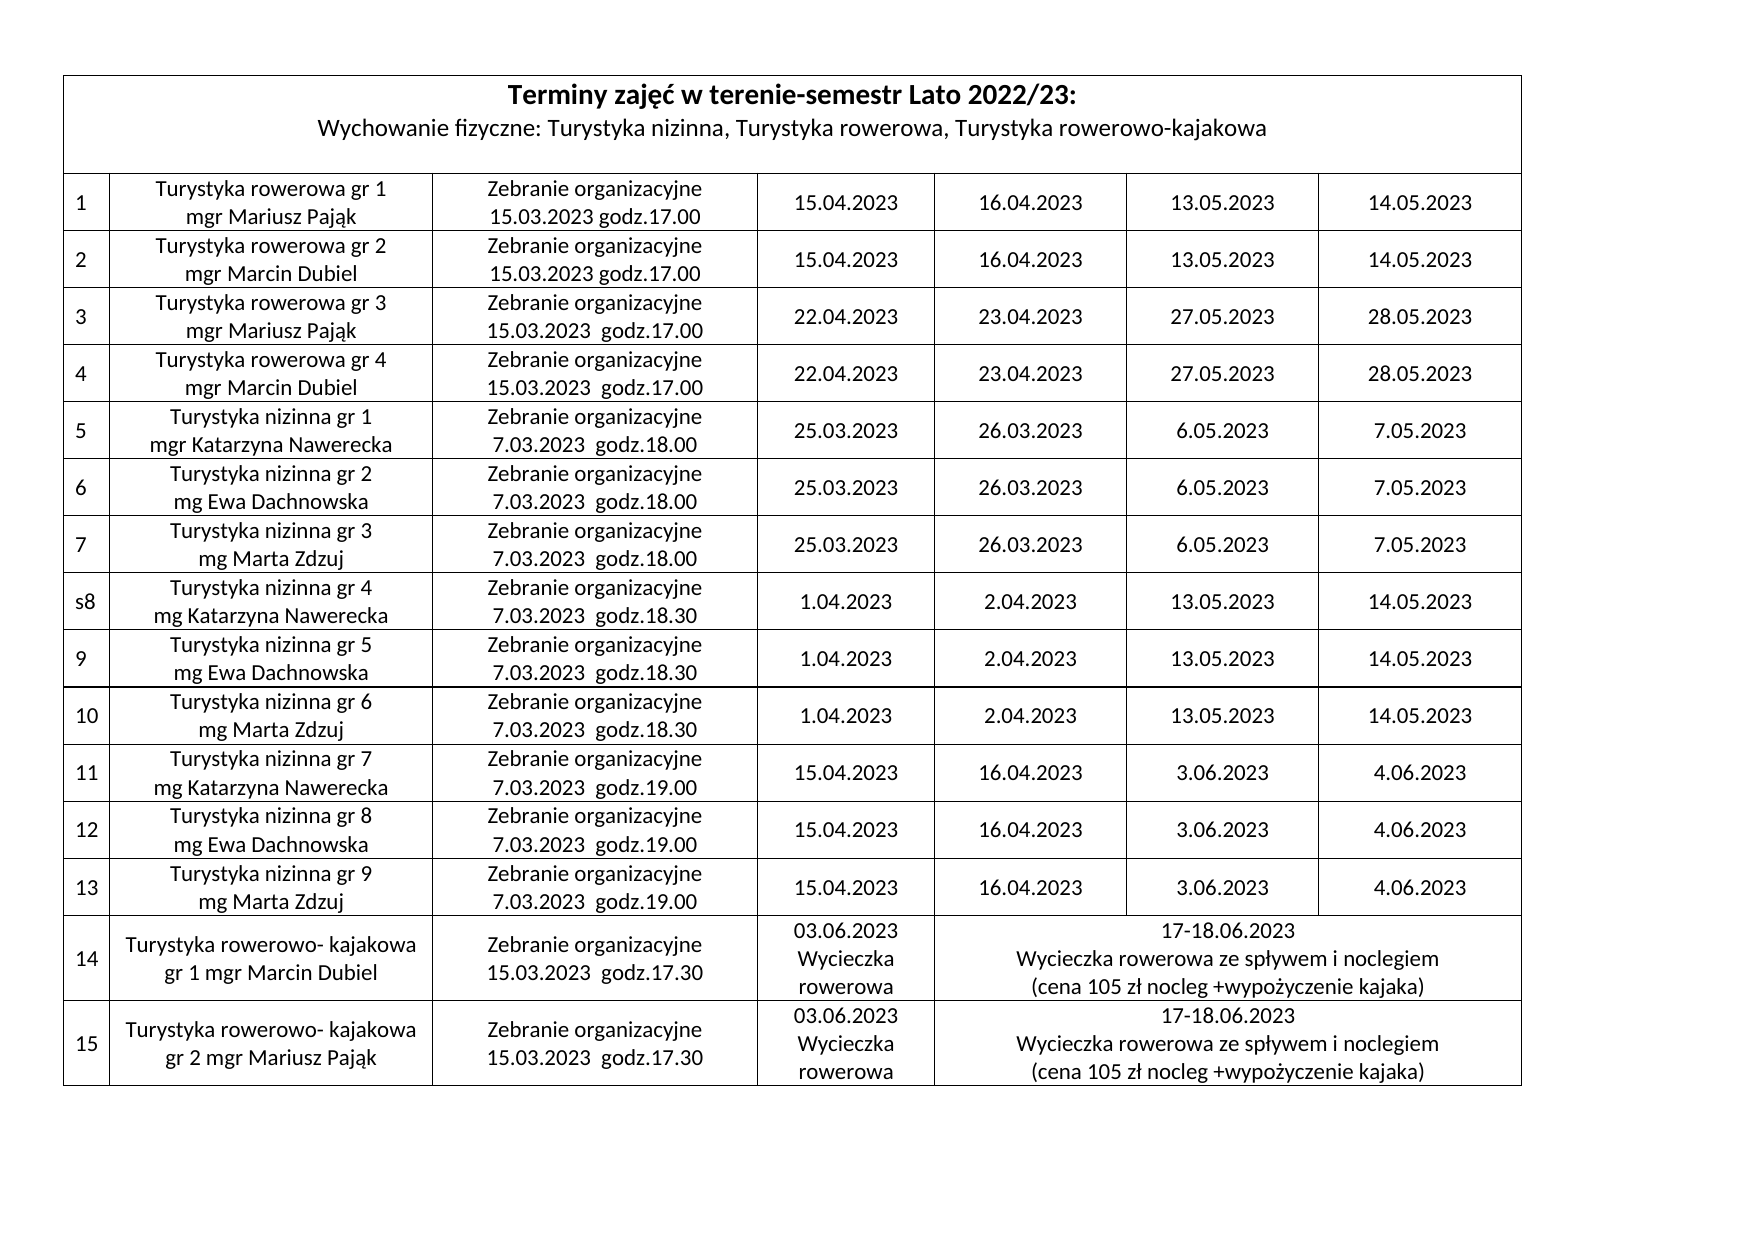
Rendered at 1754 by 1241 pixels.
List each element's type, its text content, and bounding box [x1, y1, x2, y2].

table_cell 3.06.2023 [1127, 859, 1318, 915]
table_cell Zebranie organizacyjne 7.03.2023 godz.18.00 [433, 516, 757, 572]
table_cell 1.04.2023 [758, 688, 934, 743]
table_cell 1.04.2023 [758, 573, 934, 629]
table_cell Zebranie organizacyjne 7.03.2023 godz.18.30 [433, 630, 757, 686]
table_cell 5 [64, 402, 109, 458]
table_cell 6.05.2023 [1127, 516, 1318, 572]
table_cell 6.05.2023 [1127, 402, 1318, 458]
table_cell 15.04.2023 [758, 231, 934, 287]
table_cell 15.04.2023 [758, 802, 934, 858]
table_cell 2 [64, 231, 109, 287]
table_cell 26.03.2023 [935, 516, 1126, 572]
table_cell Zebranie organizacyjne 7.03.2023 godz.18.00 [433, 402, 757, 458]
table_cell Turystyka nizinna gr 7 mg Katarzyna Nawerecka [110, 745, 432, 801]
table_cell 13.05.2023 [1127, 688, 1318, 743]
table_cell 13 [64, 859, 109, 915]
table_cell 4.06.2023 [1319, 802, 1521, 858]
table_cell 15 [64, 1001, 109, 1085]
table_cell 13.05.2023 [1127, 573, 1318, 629]
table_cell 15.04.2023 [758, 174, 934, 230]
table_cell 03.06.2023 Wycieczka rowerowa [758, 1001, 934, 1085]
table_cell s8 [64, 573, 109, 629]
table_cell Turystyka rowerowa gr 1 mgr Mariusz Pająk [110, 174, 432, 230]
table_cell 6.05.2023 [1127, 459, 1318, 515]
table_cell 2.04.2023 [935, 630, 1126, 686]
table_cell 16.04.2023 [935, 174, 1126, 230]
table_cell 28.05.2023 [1319, 345, 1521, 401]
table_cell 16.04.2023 [935, 859, 1126, 915]
table_cell 13.05.2023 [1127, 231, 1318, 287]
table_cell 3.06.2023 [1127, 745, 1318, 801]
table_cell 27.05.2023 [1127, 288, 1318, 344]
table_cell 2.04.2023 [935, 573, 1126, 629]
table_cell 10 [64, 688, 109, 743]
table_cell Turystyka nizinna gr 8 mg Ewa Dachnowska [110, 802, 432, 858]
table_cell 7.05.2023 [1319, 516, 1521, 572]
table_cell Turystyka nizinna gr 6 mg Marta Zdzuj [110, 688, 432, 743]
table_cell Turystyka nizinna gr 4 mg Katarzyna Nawerecka [110, 573, 432, 629]
table_cell Turystyka nizinna gr 9 mg Marta Zdzuj [110, 859, 432, 915]
table_cell 25.03.2023 [758, 459, 934, 515]
table_cell 25.03.2023 [758, 516, 934, 572]
table_cell 13.05.2023 [1127, 174, 1318, 230]
table_cell Zebranie organizacyjne 15.03.2023 godz.17.00 [433, 345, 757, 401]
table_cell Zebranie organizacyjne 15.03.2023 godz.17.00 [433, 231, 757, 287]
table_cell 17-18.06.2023 Wycieczka rowerowa ze spływem i noclegiem (cena 105 zł nocleg +wypożyczenie kajaka) [935, 1001, 1521, 1085]
table_cell 16.04.2023 [935, 231, 1126, 287]
table_cell 4.06.2023 [1319, 745, 1521, 801]
table_cell Zebranie organizacyjne 7.03.2023 godz.18.30 [433, 573, 757, 629]
table_cell 16.04.2023 [935, 745, 1126, 801]
table_cell 15.04.2023 [758, 859, 934, 915]
table_cell 1.04.2023 [758, 630, 934, 686]
table_cell Turystyka rowerowa gr 2 mgr Marcin Dubiel [110, 231, 432, 287]
table_cell 7 [64, 516, 109, 572]
table_cell 14.05.2023 [1319, 231, 1521, 287]
table_cell 14.05.2023 [1319, 573, 1521, 629]
table_cell 6 [64, 459, 109, 515]
table_cell 14.05.2023 [1319, 174, 1521, 230]
table_cell Zebranie organizacyjne 7.03.2023 godz.18.00 [433, 459, 757, 515]
table_cell 3 [64, 288, 109, 344]
table_cell Turystyka nizinna gr 5 mg Ewa Dachnowska [110, 630, 432, 686]
table_cell 03.06.2023 Wycieczka rowerowa [758, 916, 934, 1000]
table_cell 9 [64, 630, 109, 686]
table_cell 14.05.2023 [1319, 688, 1521, 743]
table_cell Zebranie organizacyjne 15.03.2023 godz.17.30 [433, 1001, 757, 1085]
table_cell Turystyka rowerowa gr 4 mgr Marcin Dubiel [110, 345, 432, 401]
table_cell 7.05.2023 [1319, 402, 1521, 458]
table_cell 17-18.06.2023 Wycieczka rowerowa ze spływem i noclegiem (cena 105 zł nocleg +wypożyczenie kajaka) [935, 916, 1521, 1000]
table_cell 12 [64, 802, 109, 858]
table_cell Turystyka nizinna gr 2 mg Ewa Dachnowska [110, 459, 432, 515]
table_cell 22.04.2023 [758, 288, 934, 344]
table_cell 3.06.2023 [1127, 802, 1318, 858]
table_cell 1 [64, 174, 109, 230]
table_cell 11 [64, 745, 109, 801]
table_cell 14.05.2023 [1319, 630, 1521, 686]
table_cell 16.04.2023 [935, 802, 1126, 858]
table_cell Zebranie organizacyjne 7.03.2023 godz.19.00 [433, 802, 757, 858]
table_cell Zebranie organizacyjne 15.03.2023 godz.17.30 [433, 916, 757, 1000]
table_cell 15.04.2023 [758, 745, 934, 801]
table_cell Turystyka nizinna gr 3 mg Marta Zdzuj [110, 516, 432, 572]
table_cell 23.04.2023 [935, 345, 1126, 401]
table_cell 23.04.2023 [935, 288, 1126, 344]
table_cell Zebranie organizacyjne 7.03.2023 godz.19.00 [433, 859, 757, 915]
table_cell 22.04.2023 [758, 345, 934, 401]
table_cell Zebranie organizacyjne 7.03.2023 godz.18.30 [433, 688, 757, 743]
table_header Terminy zajęć w terenie-semestr Lato 2022/23: Wychowanie fizyczne: Turystyka nizinna, Turystyka rowerowa, Turystyka rowerowo-kajakowa [64, 76, 1521, 173]
table_cell 7.05.2023 [1319, 459, 1521, 515]
table_cell 2.04.2023 [935, 688, 1126, 743]
table_cell 4.06.2023 [1319, 859, 1521, 915]
table_cell Zebranie organizacyjne 7.03.2023 godz.19.00 [433, 745, 757, 801]
table_cell 27.05.2023 [1127, 345, 1318, 401]
table_cell 26.03.2023 [935, 402, 1126, 458]
table_cell 4 [64, 345, 109, 401]
table_cell 26.03.2023 [935, 459, 1126, 515]
table_cell 28.05.2023 [1319, 288, 1521, 344]
table_cell Zebranie organizacyjne 15.03.2023 godz.17.00 [433, 174, 757, 230]
table_cell 13.05.2023 [1127, 630, 1318, 686]
table_cell Turystyka rowerowa gr 3 mgr Mariusz Pająk [110, 288, 432, 344]
table_cell Zebranie organizacyjne 15.03.2023 godz.17.00 [433, 288, 757, 344]
table_cell 25.03.2023 [758, 402, 934, 458]
table_cell 14 [64, 916, 109, 1000]
table_cell Turystyka rowerowo- kajakowa gr 2 mgr Mariusz Pająk [110, 1001, 432, 1085]
table_cell Turystyka nizinna gr 1 mgr Katarzyna Nawerecka [110, 402, 432, 458]
table_cell Turystyka rowerowo- kajakowa gr 1 mgr Marcin Dubiel [110, 916, 432, 1000]
